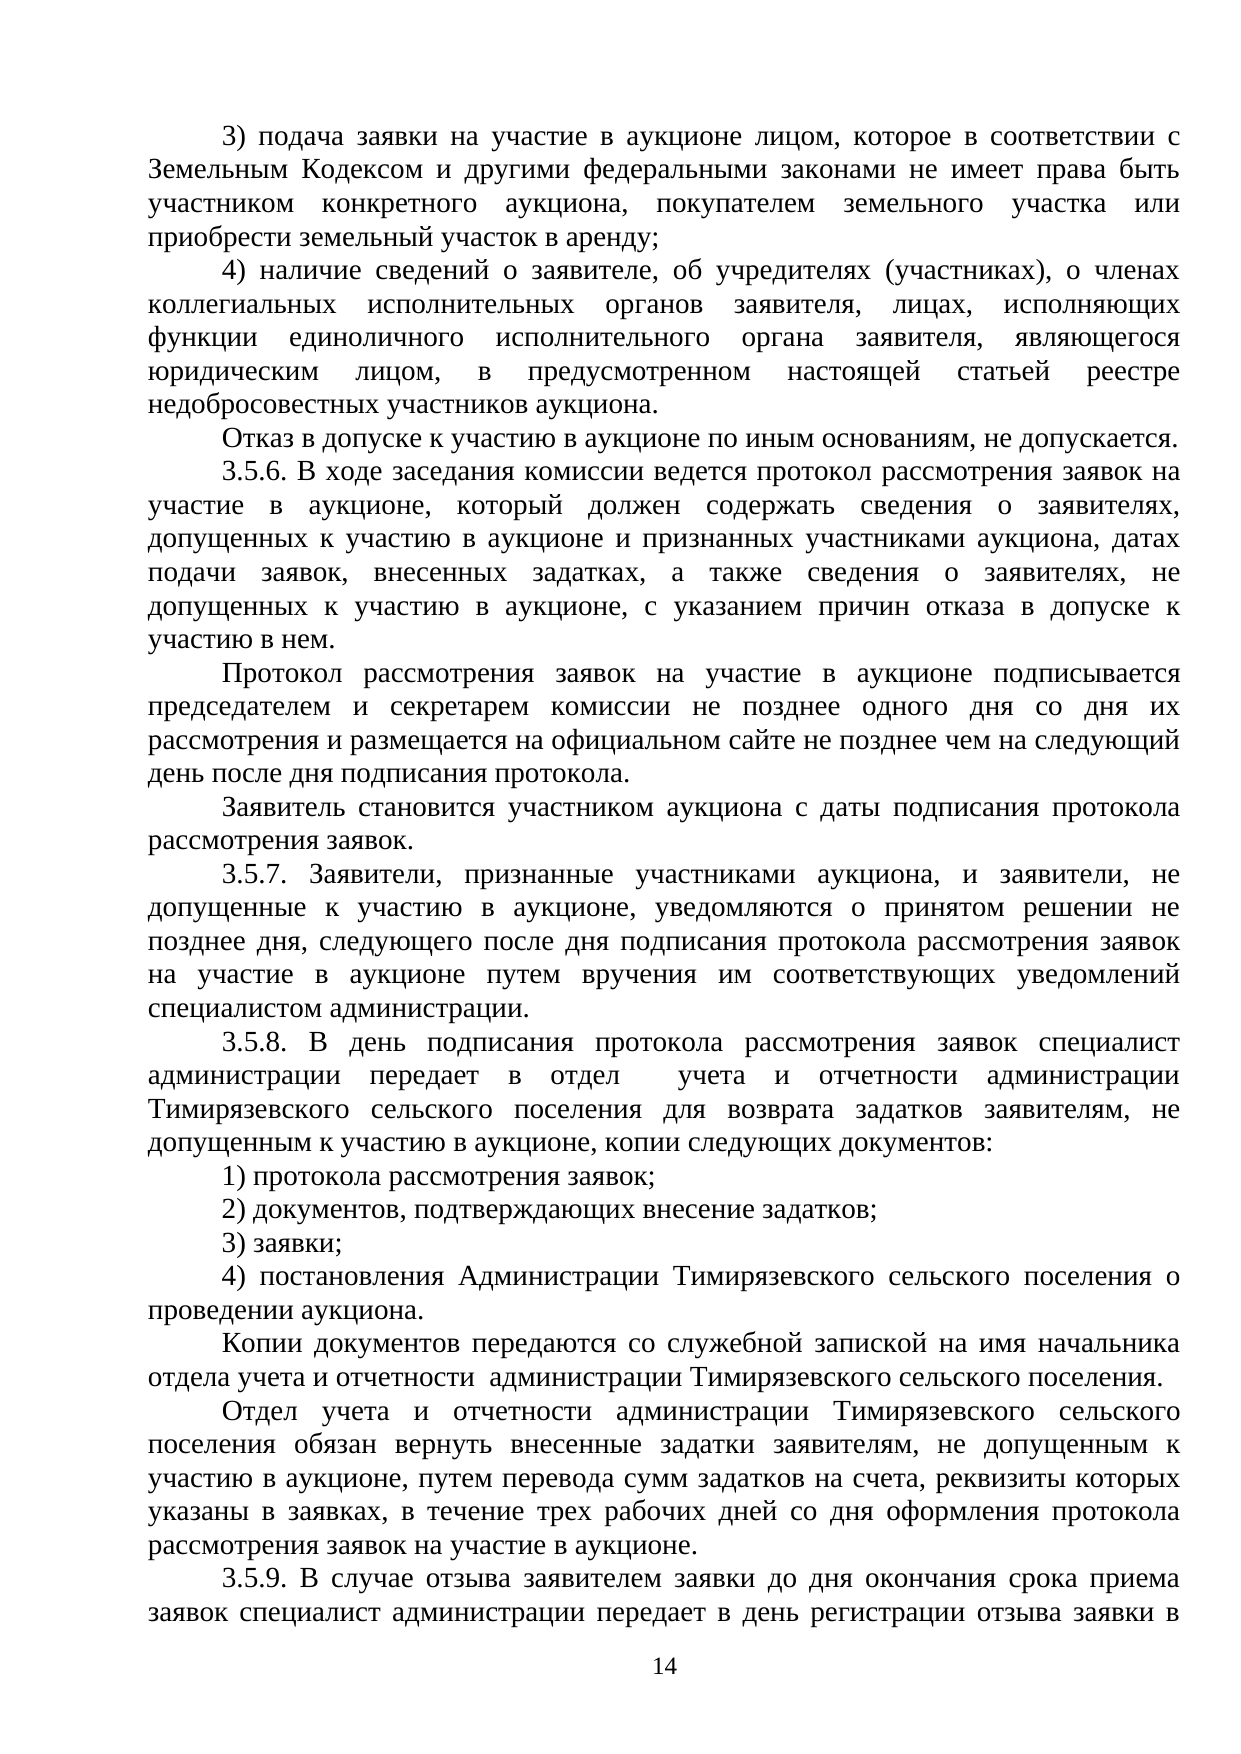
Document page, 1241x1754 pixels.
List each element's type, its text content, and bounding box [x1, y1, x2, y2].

text 3) заявки; [148, 1225, 1181, 1258]
text 3.5.8. В день подписания протокола рассмотрения заявок специалист администрации передает в отдел учета и отчетности администрации Тимирязевского сельского поселения для возврата задатков заявителям, не допущенным к участию в аукционе, копии следующих документов: [148, 1024, 1181, 1158]
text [148, 1560, 1181, 1627]
text Копии документов передаются со служебной запиской на имя начальника отдела учета и отчетности администрации Тимирязевского сельского поселения. [148, 1326, 1181, 1393]
text 2) документов, подтверждающих внесение задатков; [148, 1191, 1181, 1225]
text 3.5.6. В ходе заседания комиссии ведется протокол рассмотрения заявок на участие в аукционе, который должен содержать сведения о заявителях, допущенных к участию в аукционе и признанных участниками аукциона, датах подачи заявок, внесенных задатках, а также сведения о заявителях, не допущенных к участию в аукционе, с указанием причин отказа в допуске к участию в нем. [148, 453, 1181, 655]
text 1) протокола рассмотрения заявок; [148, 1158, 1181, 1191]
text Протокол рассмотрения заявок на участие в аукционе подписывается председателем и секретарем комиссии не позднее одного дня со дня их рассмотрения и размещается на официальном сайте не позднее чем на следующий день после дня подписания протокола. [148, 655, 1181, 789]
text 4) постановления Администрации Тимирязевского сельского поселения о проведении аукциона. [148, 1258, 1181, 1326]
text Отказ в допуске к участию в аукционе по иным основаниям, не допускается. [148, 420, 1181, 453]
text Отдел учета и отчетности администрации Тимирязевского сельского поселения обязан вернуть внесенные задатки заявителям, не допущенным к участию в аукционе, путем перевода сумм задатков на счета, реквизиты которых указаны в заявках, в течение трех рабочих дней со дня оформления протокола рассмотрения заявок на участие в аукционе. [148, 1393, 1181, 1560]
text Заявитель становится участником аукциона с даты подписания протокола рассмотрения заявок. [148, 789, 1181, 856]
text 4) наличие сведений о заявителе, об учредителях (участниках), о членах коллегиальных исполнительных органов заявителя, лицах, исполняющих функции единоличного исполнительного органа заявителя, являющегося юридическим лицом, в предусмотренном настоящей статьей реестре недобросовестных участников аукциона. [148, 252, 1181, 420]
text 3.5.7. Заявители, признанные участниками аукциона, и заявители, не допущенные к участию в аукционе, уведомляются о принятом решении не позднее дня, следующего после дня подписания протокола рассмотрения заявок на участие в аукционе путем вручения им соответствующих уведомлений специалистом администрации. [148, 856, 1181, 1024]
text 3) подача заявки на участие в аукционе лицом, которое в соответствии с Земельным Кодексом и другими федеральными законами не имеет права быть участником конкретного аукциона, покупателем земельного участка или приобрести земельный участок в аренду; [148, 118, 1181, 252]
